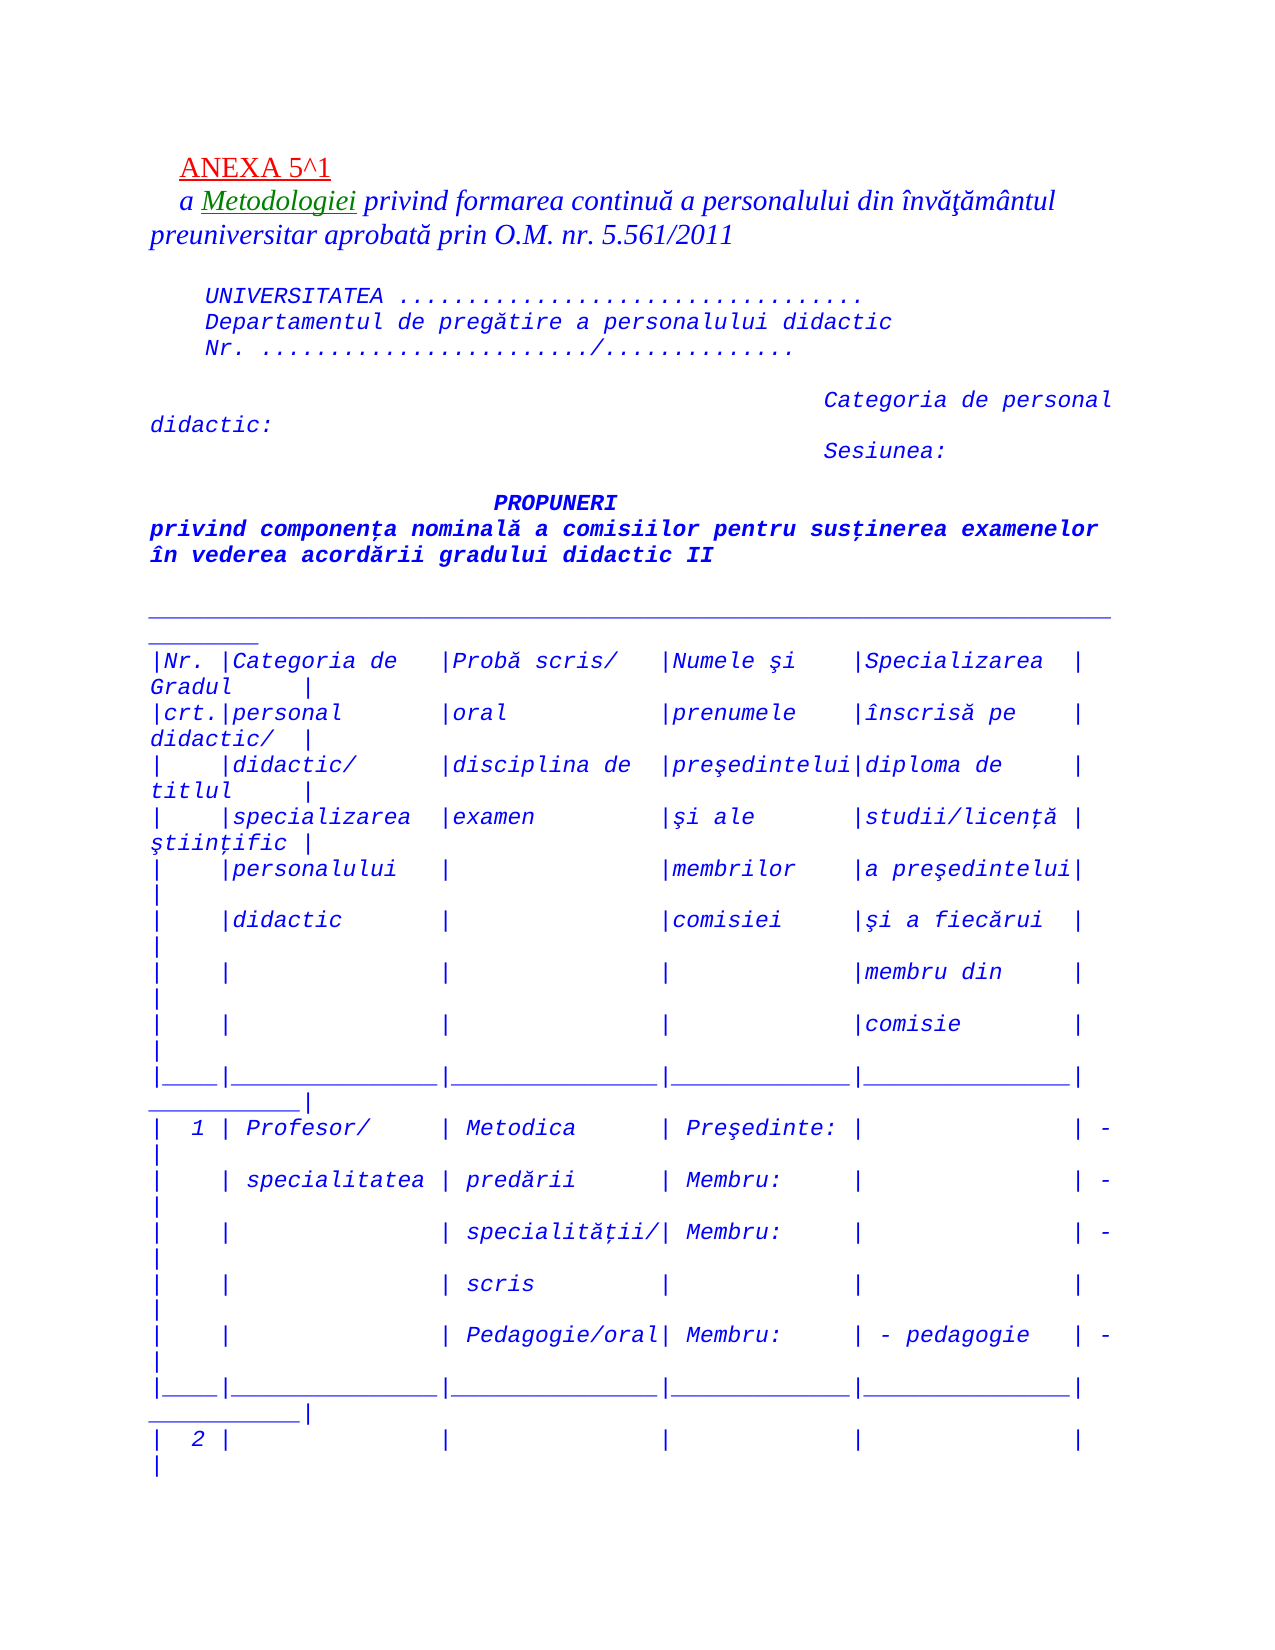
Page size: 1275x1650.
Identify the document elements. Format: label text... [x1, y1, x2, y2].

text | 1 | Profesor/ | Metodica | Preşedinte: | | - | [150, 1116, 1125, 1168]
text | | | | |comisie | | [150, 1012, 1125, 1064]
text | 2 | | | | | | [150, 1427, 1125, 1479]
text ______________________________________________________________________________ [150, 569, 1125, 649]
text | |personalului | |membrilor |a preşedintelui| | [150, 857, 1125, 909]
text | | | Pedagogie/oral| Membru: | - pedagogie | - | [150, 1324, 1125, 1376]
text | | specialitatea | predării | Membru: | | - | [150, 1168, 1125, 1220]
text | |specializarea |examen |şi ale |studii/licenţă |ştiinţific | [150, 805, 1125, 857]
text Categoria de personal didactic: [150, 388, 1125, 440]
text Sesiunea: [150, 440, 1125, 466]
text | |didactic | |comisiei |şi a fiecărui | | [150, 909, 1125, 961]
text | | | specialităţii/| Membru: | | - | [150, 1220, 1125, 1272]
text PROPUNERI [150, 492, 1125, 518]
text | |didactic/ |disciplina de |preşedintelui|diploma de |titlul | [150, 753, 1125, 805]
text |Nr. |Categoria de |Probă scris/ |Numele şi |Specializarea |Gradul | [150, 649, 1125, 701]
text |crt.|personal |oral |prenumele |înscrisă pe |didactic/ | [150, 701, 1125, 753]
text ANEXA 5^1 [150, 150, 1125, 183]
text a Metodologiei privind formarea continuă a personalului din învăţământul preuniversitar aprobată prin O.M. nr. 5.561/2011 [150, 183, 1125, 251]
text Nr. ......................../.............. [150, 336, 1125, 362]
text | | | scris | | | | [150, 1272, 1125, 1324]
text | | | | |membru din | | [150, 961, 1125, 1012]
text |____|_______________|_______________|_____________|_______________|___________| [150, 1064, 1125, 1116]
text privind componenţa nominală a comisiilor pentru susţinerea examenelor în vederea acordării gradului didactic II [150, 518, 1125, 569]
text Departamentul de pregătire a personalului didactic [150, 310, 1125, 336]
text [150, 1376, 1125, 1427]
text UNIVERSITATEA .................................. [150, 284, 1125, 310]
